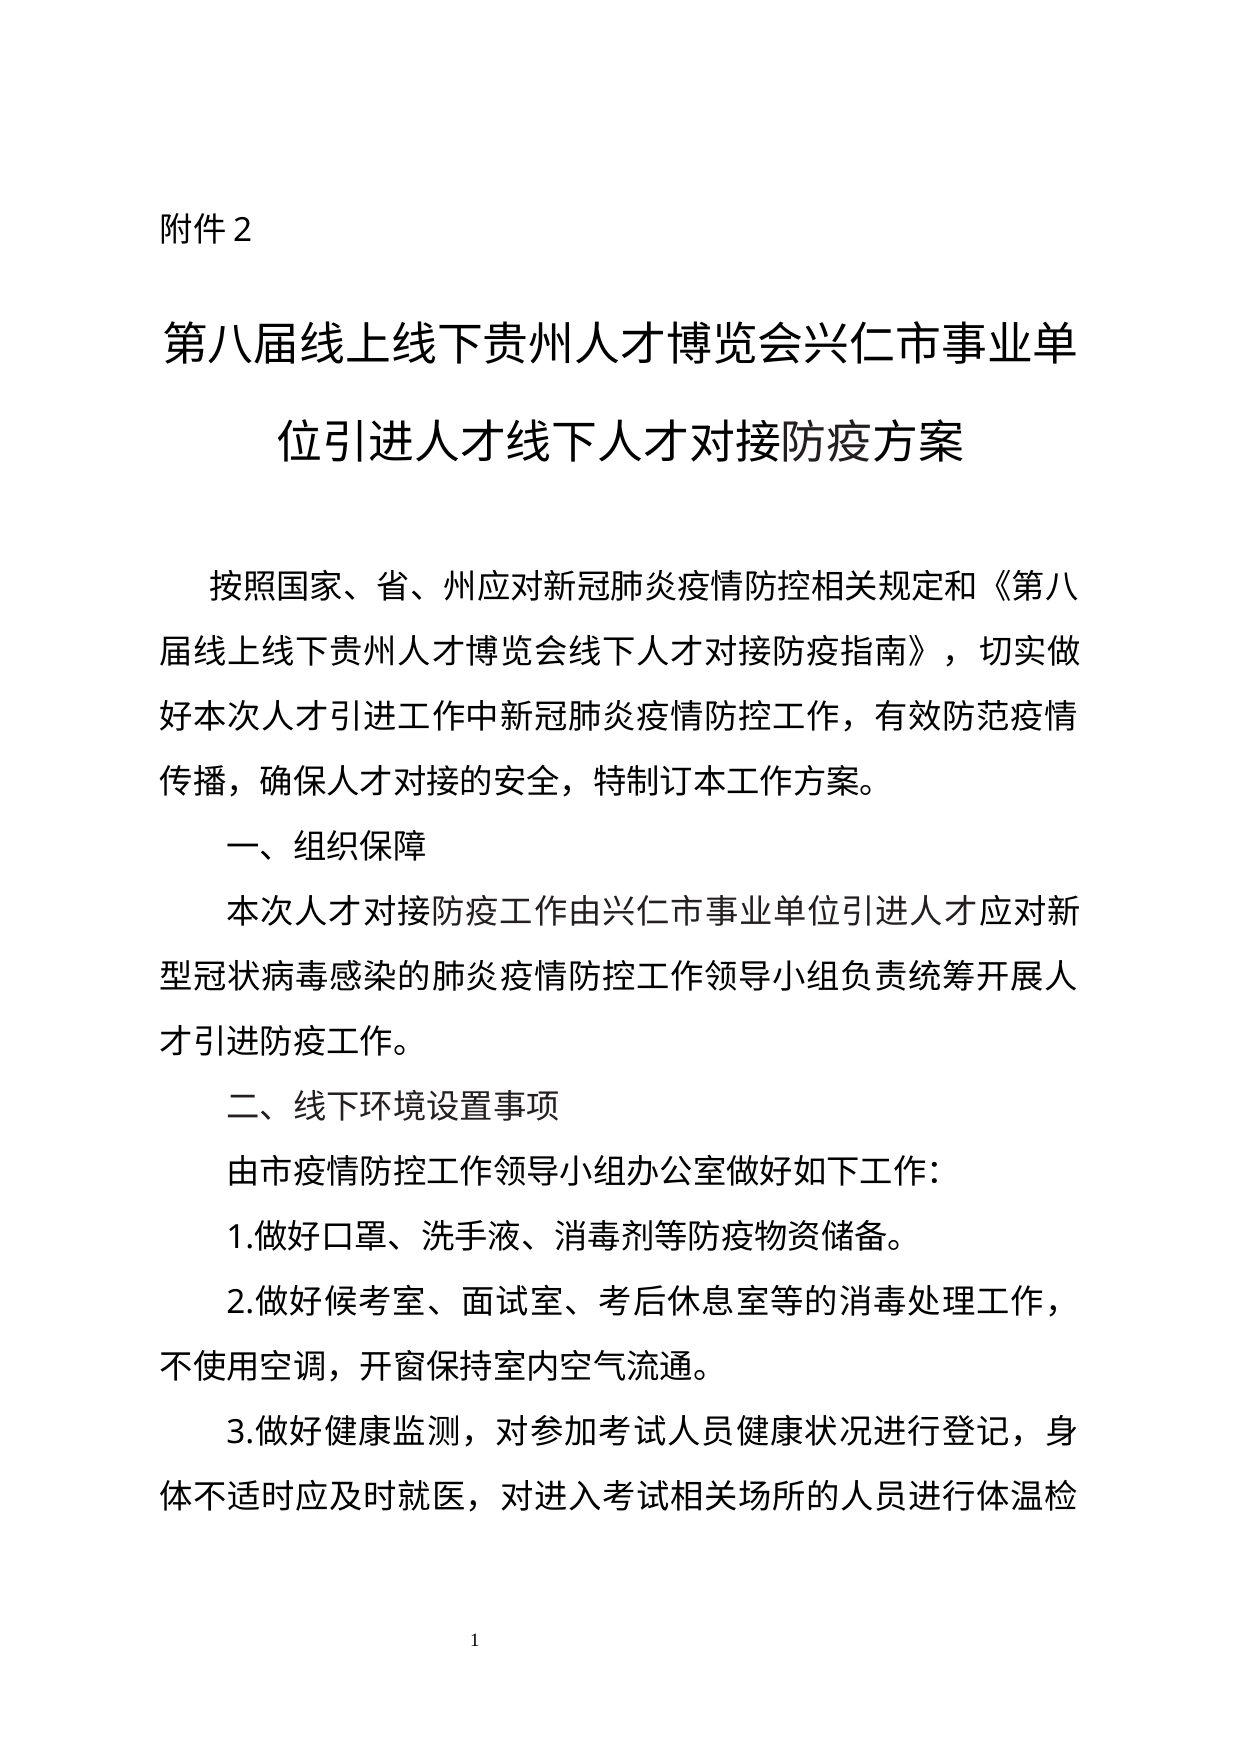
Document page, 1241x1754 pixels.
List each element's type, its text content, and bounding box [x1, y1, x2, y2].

text 本次人才对接防疫工作由兴仁市事业单位引进人才应对新型冠状病毒感染的肺炎疫情防控工作领导小组负责统筹开展人才引进防疫工作。 [159, 877, 1081, 1072]
text 按照国家、省、州应对新冠肺炎疫情防控相关规定和《第八届线上线下贵州人才博览会线下人才对接防疫指南》，切实做好本次人才引进工作中新冠肺炎疫情防控工作，有效防范疫情传播，确保人才对接的安全，特制订本工作方案。 [159, 552, 1081, 812]
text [159, 1397, 1081, 1527]
text 1.做好口罩、洗手液、消毒剂等防疫物资储备。 [159, 1202, 1081, 1267]
text 由市疫情防控工作领导小组办公室做好如下工作： [159, 1137, 1081, 1202]
text 二、线下环境设置事项 [159, 1072, 1081, 1137]
text 附件2 [159, 194, 1081, 259]
text 一、组织保障 [159, 812, 1081, 877]
text 第八届线上线下贵州人才博览会兴仁市事业单位引进人才线下人才对接防疫方案 [159, 292, 1081, 487]
text 2.做好候考室、面试室、考后休息室等的消毒处理工作，不使用空调，开窗保持室内空气流通。 [159, 1267, 1081, 1397]
